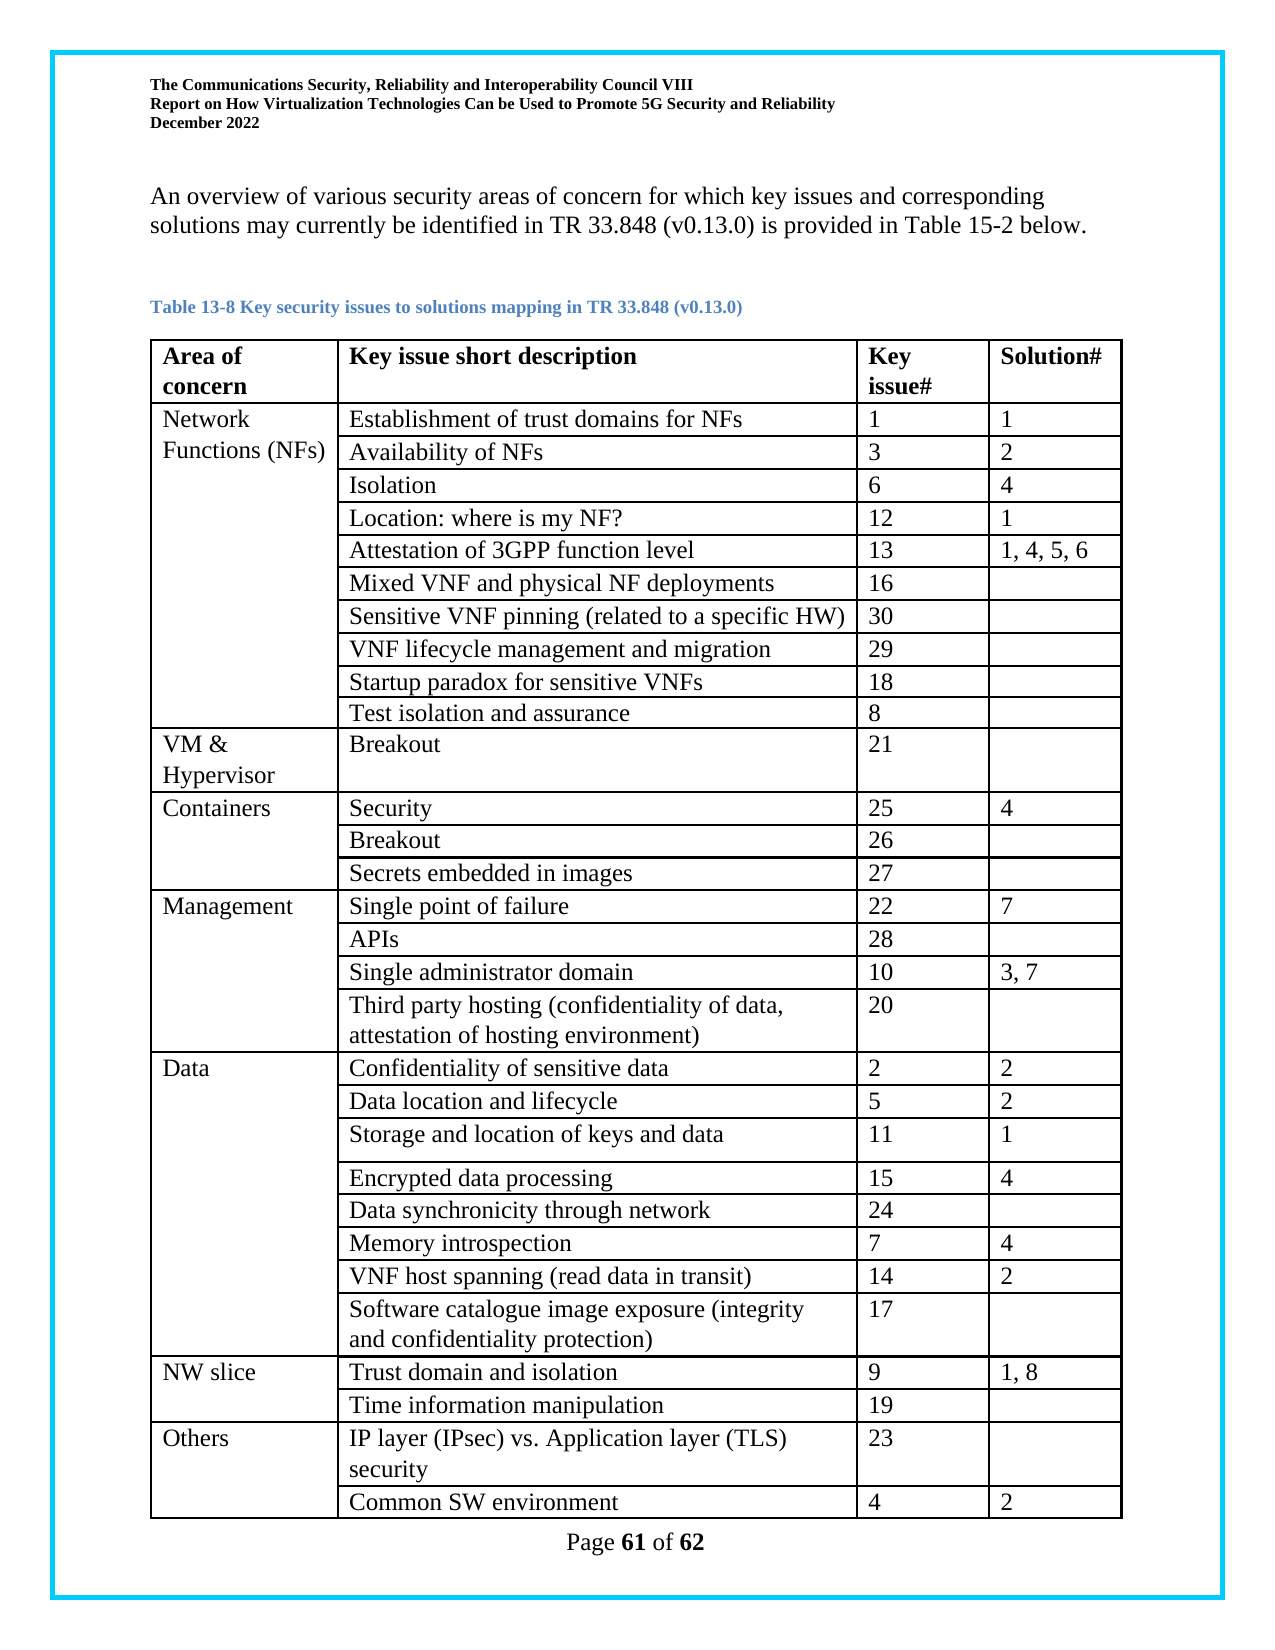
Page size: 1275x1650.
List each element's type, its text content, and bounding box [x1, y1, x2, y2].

table_cell Security [339, 793, 856, 823]
table_cell 4 [990, 793, 1120, 823]
table_cell 2 [990, 1086, 1120, 1117]
table_cell 1 [990, 1119, 1120, 1161]
table_cell [990, 601, 1120, 632]
table_cell Breakout [339, 826, 856, 856]
table_cell 1 [990, 503, 1120, 533]
table_cell 3, 7 [990, 957, 1120, 988]
table_cell [990, 698, 1120, 727]
table_cell Isolation [339, 470, 856, 501]
table_cell [990, 729, 1120, 791]
table_cell Establishment of trust domains for NFs [339, 404, 856, 435]
table_cell Containers [152, 793, 337, 889]
table_cell 1, 4, 5, 6 [990, 536, 1120, 566]
table_cell 22 [858, 891, 988, 922]
table_cell Secrets embedded in images [339, 859, 856, 889]
table_cell 21 [858, 729, 988, 791]
table_cell Time information manipulation [339, 1390, 856, 1421]
table_cell [990, 924, 1120, 955]
table_cell Breakout [339, 729, 856, 791]
table_cell 4 [990, 1228, 1120, 1259]
table_cell 28 [858, 924, 988, 955]
table_cell 30 [858, 601, 988, 632]
table_cell 4 [990, 470, 1120, 501]
table_cell Common SW environment [339, 1487, 856, 1517]
table_cell 24 [858, 1195, 988, 1226]
table_cell Encrypted data processing [339, 1163, 856, 1193]
table_cell 6 [858, 470, 988, 501]
table_cell [990, 634, 1120, 665]
table_cell Data synchronicity through network [339, 1195, 856, 1226]
table_cell Mixed VNF and physical NF deployments [339, 568, 856, 599]
table_cell 14 [858, 1261, 988, 1292]
table_cell Single administrator domain [339, 957, 856, 988]
table_cell Storage and location of keys and data [339, 1119, 856, 1161]
table_cell Startup paradox for sensitive VNFs [339, 667, 856, 696]
table_cell Sensitive VNF pinning (related to a specific HW) [339, 601, 856, 632]
table_header Key issue short description [339, 341, 856, 402]
table_cell 8 [858, 698, 988, 727]
table_cell [990, 1195, 1120, 1226]
table_cell 4 [858, 1487, 988, 1517]
table_cell VM & Hypervisor [152, 729, 337, 791]
table_cell 29 [858, 634, 988, 665]
table_cell APIs [339, 924, 856, 955]
table_cell [990, 667, 1120, 696]
table_cell [990, 568, 1120, 599]
table_cell Memory introspection [339, 1228, 856, 1259]
table_cell [990, 1423, 1120, 1484]
table_header Solution# [990, 341, 1120, 402]
table_header Area of concern [152, 341, 337, 402]
table_cell Data [152, 1053, 337, 1355]
table_cell 1 [858, 404, 988, 435]
table_cell 2 [990, 437, 1120, 468]
table_cell 3 [858, 437, 988, 468]
table_cell 16 [858, 568, 988, 599]
table_cell VNF lifecycle management and migration [339, 634, 856, 665]
table_cell 1 [990, 404, 1120, 435]
table_cell 23 [858, 1423, 988, 1484]
table_cell [990, 1294, 1120, 1355]
table_cell 20 [858, 990, 988, 1051]
table_cell Data location and lifecycle [339, 1086, 856, 1117]
table_cell 2 [990, 1053, 1120, 1084]
table_cell 2 [990, 1261, 1120, 1292]
table_cell 11 [858, 1119, 988, 1161]
table_cell [990, 990, 1120, 1051]
table_cell [990, 1390, 1120, 1421]
table_cell Confidentiality of sensitive data [339, 1053, 856, 1084]
table_cell 2 [990, 1487, 1120, 1517]
table_header Key issue# [858, 341, 988, 402]
table_cell 9 [858, 1358, 988, 1388]
table_cell 25 [858, 793, 988, 823]
table_cell VNF host spanning (read data in transit) [339, 1261, 856, 1292]
table_cell Availability of NFs [339, 437, 856, 468]
table_cell 7 [990, 891, 1120, 922]
table_cell Management [152, 891, 337, 1051]
table_cell 19 [858, 1390, 988, 1421]
table_cell 2 [858, 1053, 988, 1084]
table_cell 12 [858, 503, 988, 533]
table_cell Single point of failure [339, 891, 856, 922]
table_cell 17 [858, 1294, 988, 1355]
table_cell IP layer (IPsec) vs. Application layer (TLS) security [339, 1423, 856, 1484]
table_cell Others [152, 1423, 337, 1517]
table_cell Third party hosting (confidentiality of data, attestation of hosting environment) [339, 990, 856, 1051]
table_cell Attestation of 3GPP function level [339, 536, 856, 566]
table_cell [990, 826, 1120, 856]
table_cell 27 [858, 859, 988, 889]
table_cell Software catalogue image exposure (integrity and confidentiality protection) [339, 1294, 856, 1355]
text An overview of various security areas of concern for which key issues and corresponding solutions may currently be identified in TR 33.848 (v0.13.0) is provided in Table 15-2 below. [150, 181, 1121, 239]
table_cell 13 [858, 536, 988, 566]
table_cell 15 [858, 1163, 988, 1193]
table_cell 26 [858, 826, 988, 856]
table_cell 4 [990, 1163, 1120, 1193]
table_cell Test isolation and assurance [339, 698, 856, 727]
table_cell 5 [858, 1086, 988, 1117]
table_cell Network Functions (NFs) [152, 404, 337, 727]
table_cell [990, 859, 1120, 889]
table_cell NW slice [152, 1357, 337, 1421]
table_cell Trust domain and isolation [339, 1358, 856, 1388]
table_cell 1, 8 [990, 1358, 1120, 1388]
table_cell 7 [858, 1228, 988, 1259]
table_cell 18 [858, 667, 988, 696]
table_cell 10 [858, 957, 988, 988]
table_cell Location: where is my NF? [339, 503, 856, 533]
